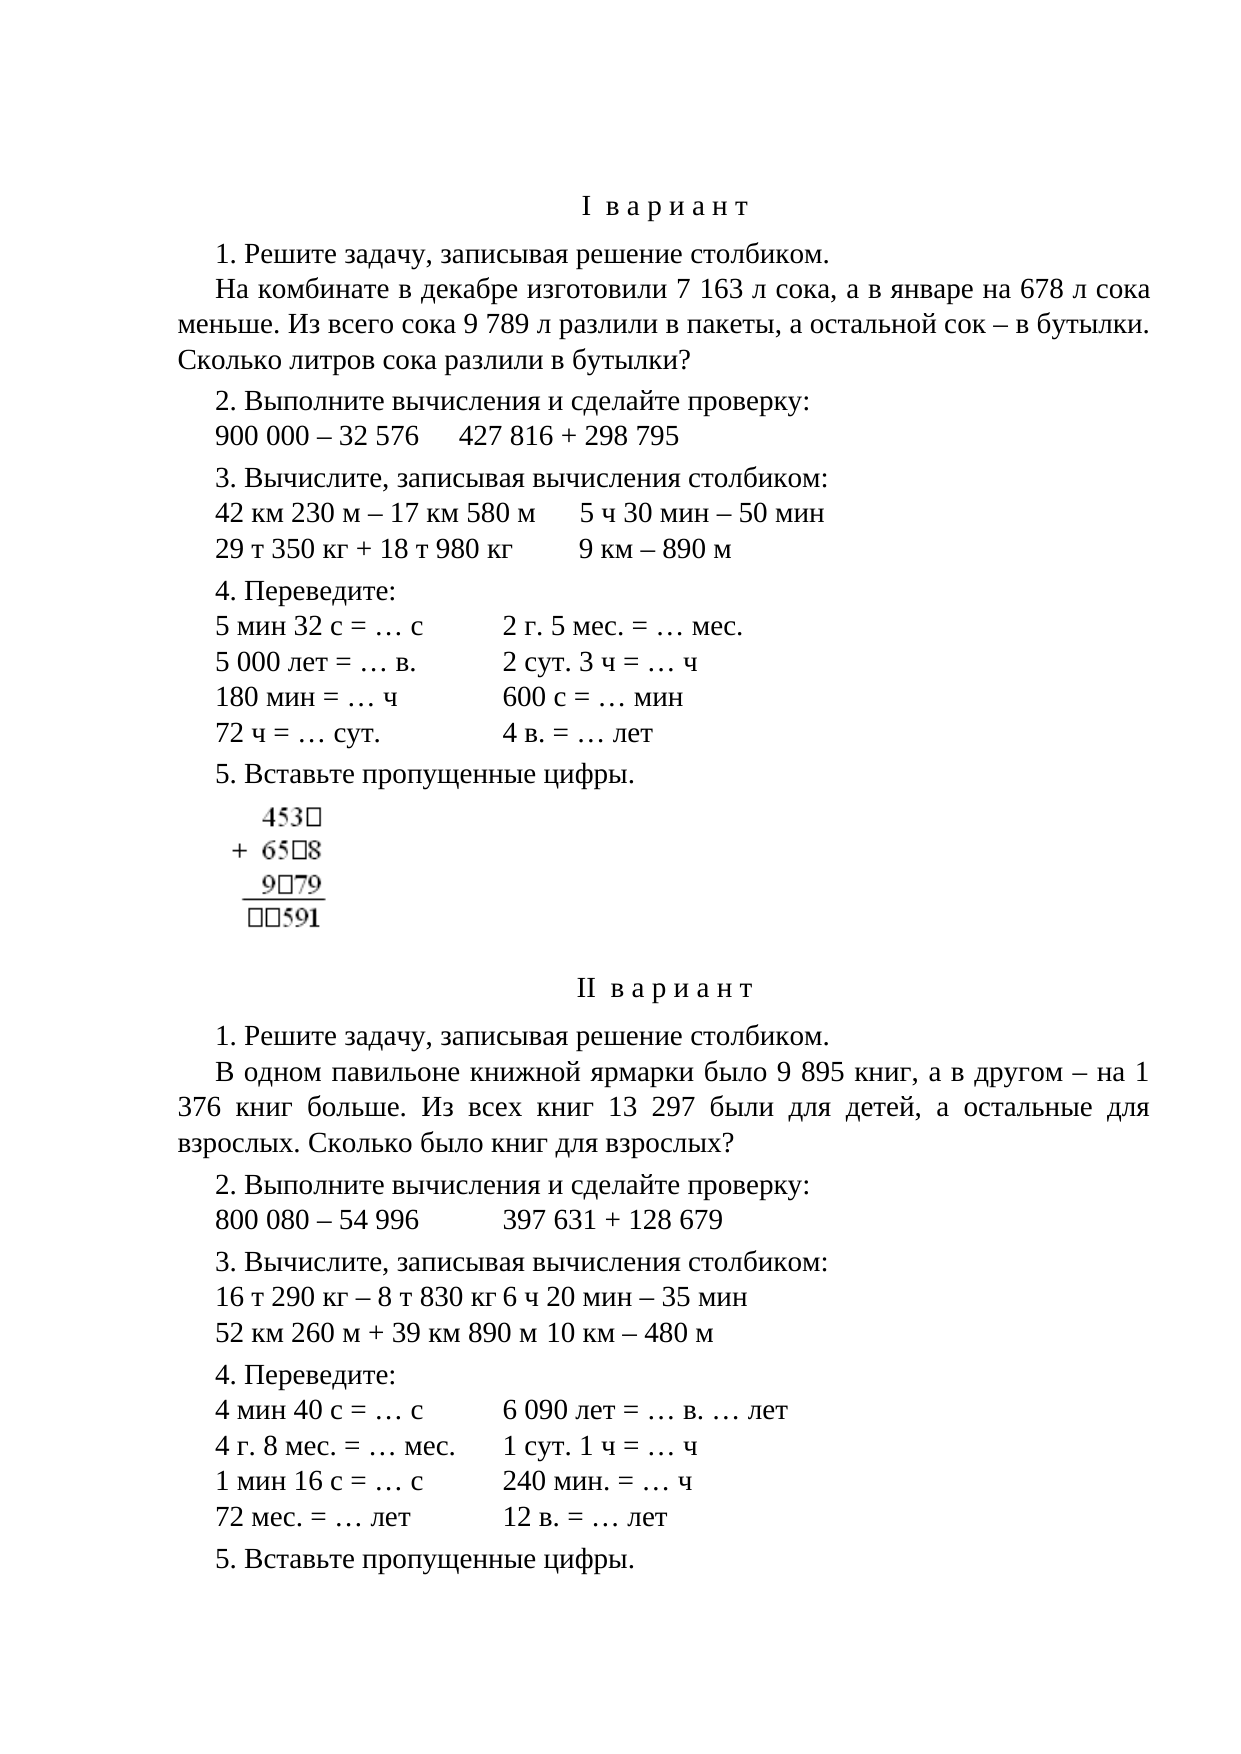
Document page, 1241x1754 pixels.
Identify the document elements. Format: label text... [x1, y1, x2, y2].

text 42 км 230 м – 17 км 580 м 5 ч 30 мин – 50 мин [177, 496, 1152, 529]
text 5. Вставьте пропущенные цифры. [177, 757, 1152, 790]
text 4. Переведите: [177, 1357, 1152, 1390]
text 4 г. 8 мес. = … мес. 1 сут. 1 ч = … ч [177, 1428, 1152, 1461]
text 5 000 лет = … в. 2 сут. 3 ч = … ч [177, 644, 1152, 677]
text 800 080 – 54 996 397 631 + 128 679 [177, 1202, 1152, 1236]
text 5 мин 32 с = … с 2 г. 5 мес. = … мес. [177, 608, 1152, 642]
text 5. Вставьте пропущенные цифры. [177, 1541, 1152, 1574]
text 29 т 350 кг + 18 т 980 кг 9 км – 890 м [177, 531, 1152, 564]
text 72 мес. = … лет 12 в. = … лет [177, 1499, 1152, 1532]
picture [214, 792, 370, 957]
text На комбинате в декабре изготовили 7 163 л сока, а в январе на 678 л сока меньше. Из всего сока 9 789 л разлили в пакеты, а остальной сок – в бутылки. Сколько литров сока разлили в бутылки? [177, 271, 1152, 375]
text 4. Переведите: [177, 573, 1152, 606]
text 72 ч = … сут. 4 в. = … лет [177, 715, 1152, 748]
text I в а р и а н т [177, 188, 1152, 222]
text 1 мин 16 с = … с 240 мин. = … ч [177, 1463, 1152, 1497]
text 1. Решите задачу, записывая решение столбиком. [177, 236, 1152, 270]
text 1. Решите задачу, записывая решение столбиком. [177, 1018, 1152, 1052]
text 16 т 290 кг – 8 т 830 кг 6 ч 20 мин – 35 мин [177, 1279, 1152, 1313]
text 2. Выполните вычисления и сделайте проверку: [177, 1167, 1152, 1200]
text 3. Вычислите, записывая вычисления столбиком: [177, 460, 1152, 493]
text 52 км 260 м + 39 км 890 м 10 км – 480 м [177, 1315, 1152, 1349]
text II в а р и а н т [177, 970, 1152, 1004]
text В одном павильоне книжной ярмарки было 9 895 книг, а в другом – на 1 376 книг больше. Из всех книг 13 297 были для детей, а остальные для взрослых. Сколько было книг для взрослых? [177, 1054, 1152, 1158]
text 180 мин = … ч 600 с = … мин [177, 679, 1152, 713]
text 4 мин 40 с = … с 6 090 лет = … в. … лет [177, 1392, 1152, 1426]
text 2. Выполните вычисления и сделайте проверку: [177, 383, 1152, 417]
text 900 000 – 32 576 427 816 + 298 795 [177, 418, 1152, 452]
text 3. Вычислите, записывая вычисления столбиком: [177, 1244, 1152, 1278]
